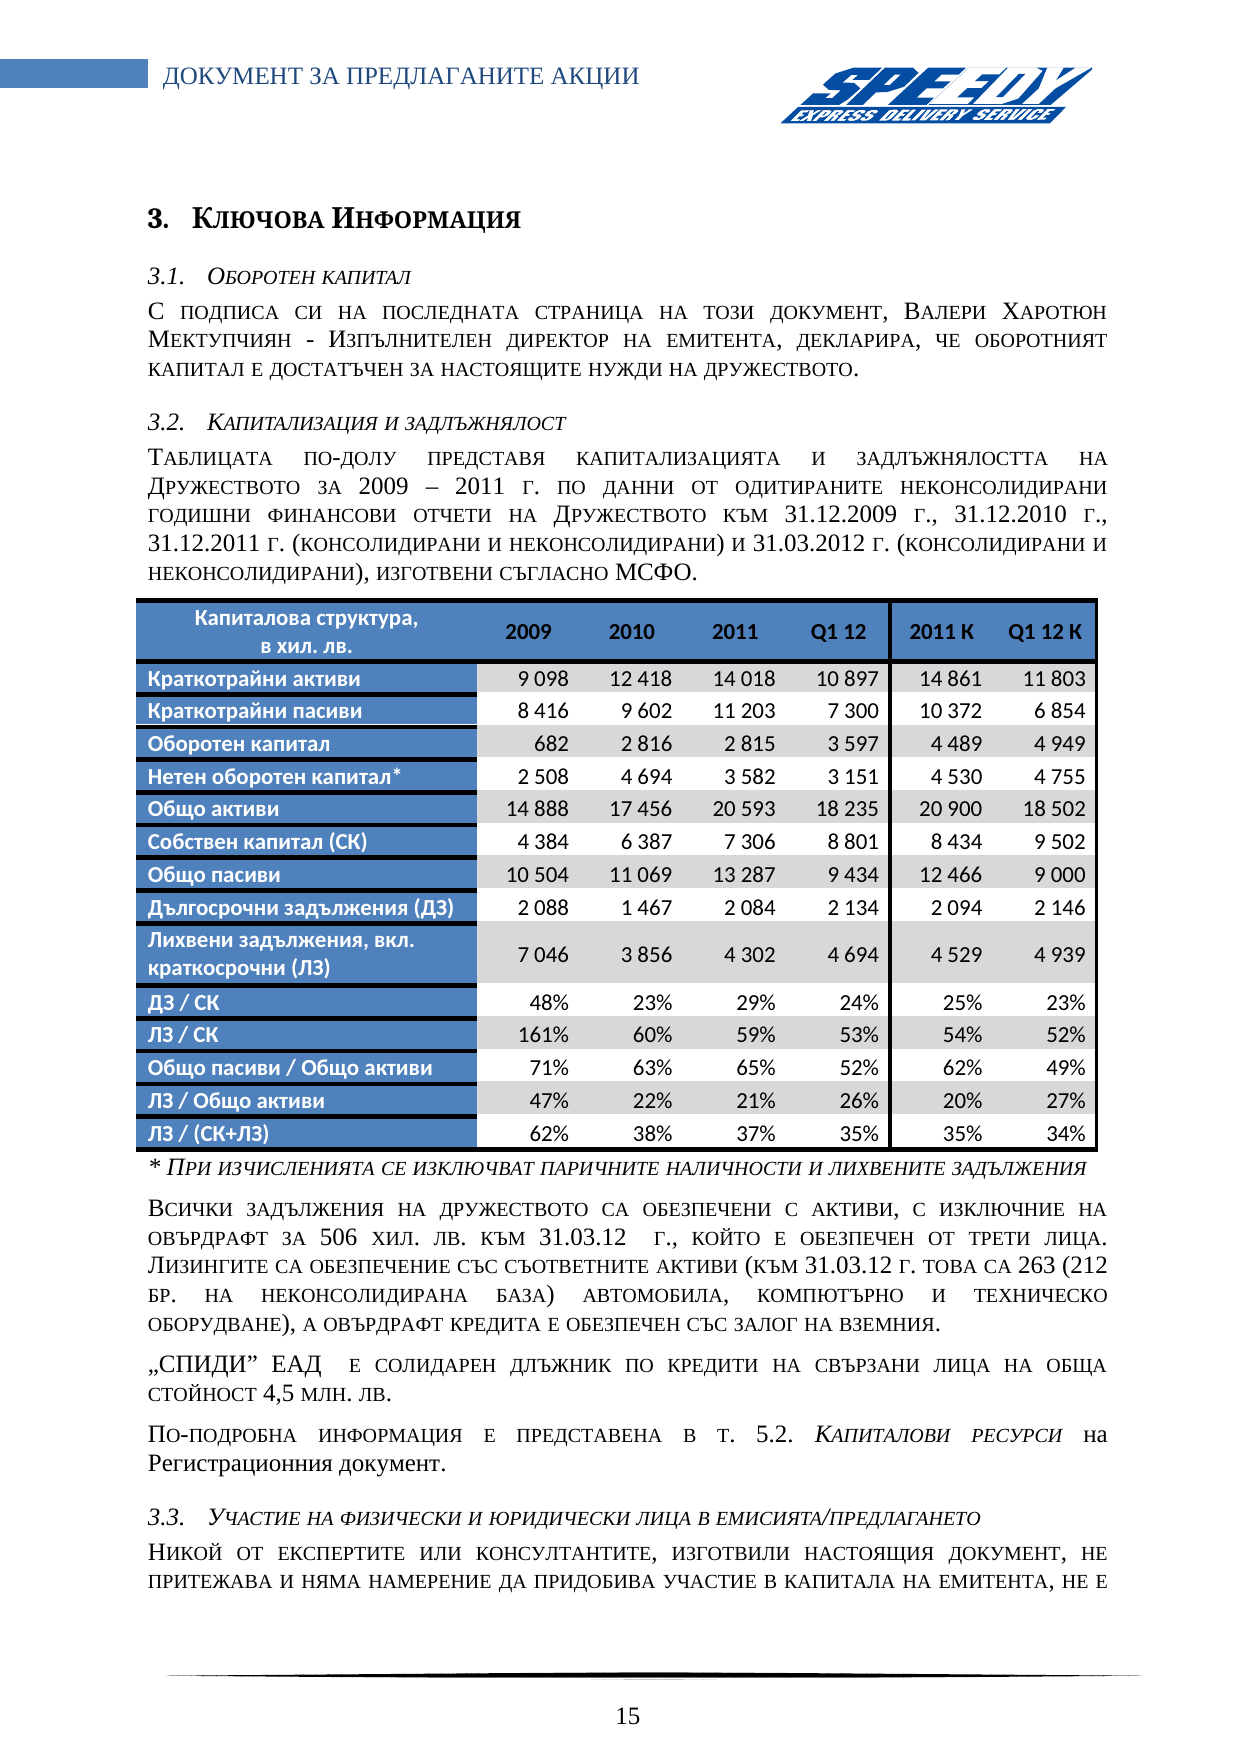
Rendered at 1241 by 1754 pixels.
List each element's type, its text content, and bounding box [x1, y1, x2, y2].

table_cell 25% [892, 983, 993, 1016]
table_cell 48% [477, 983, 580, 1016]
table_cell 24% [787, 983, 888, 1016]
table_cell 4 529 [892, 921, 993, 983]
table_cell 38% [580, 1114, 683, 1147]
table_cell 4 489 [892, 725, 993, 757]
table_cell 62% [477, 1114, 580, 1147]
table_cell 3 856 [580, 921, 683, 983]
table_cell 10 372 [892, 692, 993, 724]
table_cell 54% [892, 1016, 993, 1049]
table_cell 14 888 [477, 790, 580, 823]
table_cell Лихвени задължения, вкл. краткосрочни (ЛЗ) [136, 926, 477, 983]
table_header 2011 [683, 603, 787, 659]
table_cell 63% [580, 1049, 683, 1081]
table_cell 35% [787, 1114, 888, 1147]
table_cell ЛЗ / Общо активи [136, 1086, 477, 1114]
table_cell 7 306 [683, 823, 787, 855]
table_cell Общо пасиви / Общо активи [136, 1053, 477, 1081]
table_cell 62% [892, 1049, 993, 1081]
table_cell 27% [993, 1081, 1095, 1114]
table_cell 26% [787, 1081, 888, 1114]
subtitle Ключова Информация [148, 202, 1108, 236]
table_cell 17 456 [580, 790, 683, 823]
table_cell 9 098 [477, 664, 580, 692]
table_cell 52% [993, 1016, 1095, 1049]
table_cell 49% [993, 1049, 1095, 1081]
table_cell Общо активи [136, 795, 477, 823]
table_cell 37% [683, 1114, 787, 1147]
table_cell 71% [477, 1049, 580, 1081]
table_cell Краткотрайни пасиви [136, 697, 477, 724]
subtitle Оборотен капитал [148, 261, 1108, 289]
table_cell 7 046 [477, 921, 580, 983]
table_cell 29% [683, 983, 787, 1016]
table_header 2011 К [892, 603, 993, 659]
table_cell 161% [477, 1016, 580, 1049]
text Всички задължения на дружеството са обезпечени с активи, с изключние на овърдрафт за 506 хил. лв. към 31.03.12 г., който е обезпечен от трети лица. Лизингите са обезпечение със съответните активи (към 31.03.12 г. това са 263 (212 бр. на неконсолидирана база) автомобила, компютърно и техническо оборудване), а овърдрафт кредита е обезпечен със залог на вземния. [148, 1193, 1108, 1337]
table_cell 10 897 [787, 664, 888, 692]
table_cell 2 815 [683, 725, 787, 757]
table_cell 8 434 [892, 823, 993, 855]
table_cell 59% [683, 1016, 787, 1049]
table_cell 2 816 [580, 725, 683, 757]
table_header Капиталова структура, в хил. лв. [136, 603, 477, 659]
table_cell 2 508 [477, 757, 580, 790]
table_cell 23% [993, 983, 1095, 1016]
table_cell 4 939 [993, 921, 1095, 983]
table_cell 11 069 [580, 855, 683, 888]
table_cell 2 088 [477, 888, 580, 921]
table_header 2010 [580, 603, 683, 659]
table_header 2009 [477, 603, 580, 659]
table_cell 8 416 [477, 692, 580, 724]
table_cell 13 287 [683, 855, 787, 888]
table_cell 2 094 [892, 888, 993, 921]
table_cell 65% [683, 1049, 787, 1081]
table_cell 7 300 [787, 692, 888, 724]
table_cell 10 504 [477, 855, 580, 888]
table_cell 35% [892, 1114, 993, 1147]
table_cell 3 582 [683, 757, 787, 790]
table_cell ДЗ / СК [136, 988, 477, 1016]
table_cell 20 593 [683, 790, 787, 823]
table_cell 6 854 [993, 692, 1095, 724]
table_cell 2 084 [683, 888, 787, 921]
table_cell 18 235 [787, 790, 888, 823]
table_cell 2 134 [787, 888, 888, 921]
table_cell 9 000 [993, 855, 1095, 888]
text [148, 1537, 1108, 1594]
subtitle Участие на физически и юридически лица в емисията/предлагането [148, 1502, 1108, 1530]
table_cell 12 418 [580, 664, 683, 692]
table_cell 18 502 [993, 790, 1095, 823]
text С подписа си на последната страница на този документ, Валери Харотюн Мектупчиян - Изпълнителен директор на емитента, декларира, че оборотният капитал е достатъчен за настоящите нужди на дружеството. [148, 296, 1108, 382]
table_cell 52% [787, 1049, 888, 1081]
table_cell Краткотрайни активи [136, 664, 477, 692]
table_cell 47% [477, 1081, 580, 1114]
table_cell 4 694 [787, 921, 888, 983]
table_cell Дългосрочни задължения (ДЗ) [136, 893, 477, 921]
table_cell 3 151 [787, 757, 888, 790]
table_cell 53% [787, 1016, 888, 1049]
table_cell 4 694 [580, 757, 683, 790]
table_cell 9 434 [787, 855, 888, 888]
table_cell Собствен капитал (СК) [136, 827, 477, 855]
table_cell 60% [580, 1016, 683, 1049]
table_cell 23% [580, 983, 683, 1016]
table_cell 34% [993, 1114, 1095, 1147]
text * При изчисленията се изключват паричните наличности и лихвените задължения [148, 1152, 1108, 1180]
table_cell 22% [580, 1081, 683, 1114]
text „СПИДИ” ЕАД е солидарен длъжник по кредити на свързани лица на обща стойност 4,5 млн. лв. [148, 1349, 1108, 1407]
table_cell 2 146 [993, 888, 1095, 921]
table_cell 682 [477, 725, 580, 757]
table_cell Нетен оборотен капитал* [136, 762, 477, 790]
picture [166, 1671, 1142, 1680]
table_cell ЛЗ / (СК+ЛЗ) [136, 1119, 477, 1147]
subtitle Капитализация и задлъжнялост [148, 407, 1108, 436]
table_header Q1 12 [787, 603, 888, 659]
table_cell 4 530 [892, 757, 993, 790]
table_cell 4 755 [993, 757, 1095, 790]
table_cell Общо пасиви [136, 860, 477, 888]
table_cell 8 801 [787, 823, 888, 855]
table_cell 4 384 [477, 823, 580, 855]
table_cell 20% [892, 1081, 993, 1114]
table_cell 14 018 [683, 664, 787, 692]
table_cell 14 861 [892, 664, 993, 692]
table_cell 4 949 [993, 725, 1095, 757]
table_cell 12 466 [892, 855, 993, 888]
table_cell 1 467 [580, 888, 683, 921]
table_cell 4 302 [683, 921, 787, 983]
table_header Q1 12 К [993, 603, 1095, 659]
table_cell 11 203 [683, 692, 787, 724]
table_cell Oборотен капитал [136, 729, 477, 757]
table_cell 20 900 [892, 790, 993, 823]
table_cell 11 803 [993, 664, 1095, 692]
text Таблицата по-долу представя капитализацията и задлъжнялостта на Дружеството за 2009 – 2011 г. по данни от одитираните неконсолидирани годишни финансови отчети на Дружеството към 31.12.2009 г., 31.12.2010 г., 31.12.2011 г. (консолидирани и неконсолидирани) и 31.03.2012 г. (консолидирани и неконсолидирани), изготвени съгласно МСФО. [148, 442, 1108, 586]
table_cell ЛЗ / СК [136, 1021, 477, 1049]
table_cell 9 602 [580, 692, 683, 724]
table_cell 21% [683, 1081, 787, 1114]
table_cell 3 597 [787, 725, 888, 757]
table_cell 6 387 [580, 823, 683, 855]
table_cell 9 502 [993, 823, 1095, 855]
text По-подробна информация е представена в т. 5.2. Капиталови ресурси на Регистрационния документ. [148, 1419, 1108, 1477]
